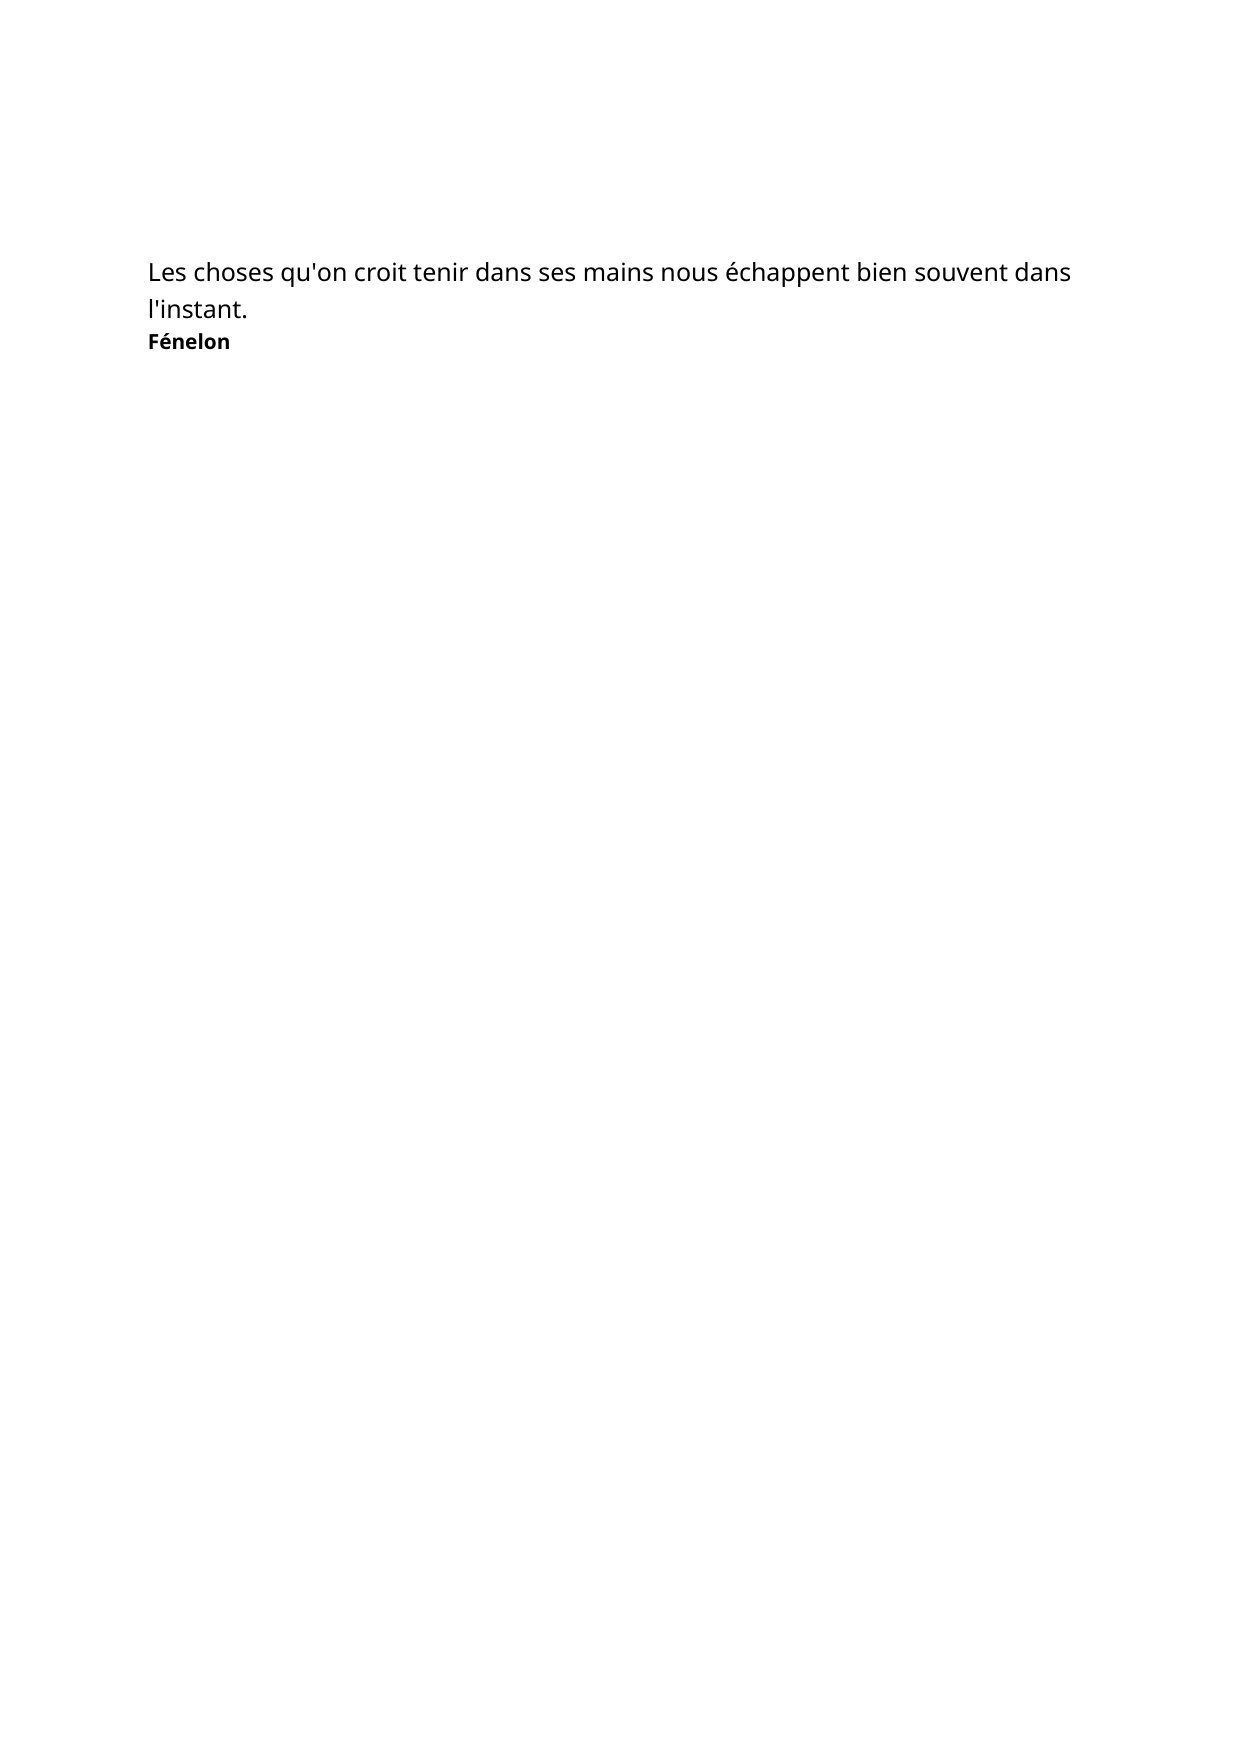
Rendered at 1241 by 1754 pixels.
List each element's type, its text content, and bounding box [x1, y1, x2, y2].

text Les choses qu'on croit tenir dans ses mains nous échappent bien souvent dans l'instant. Fénelon [148, 254, 1093, 356]
